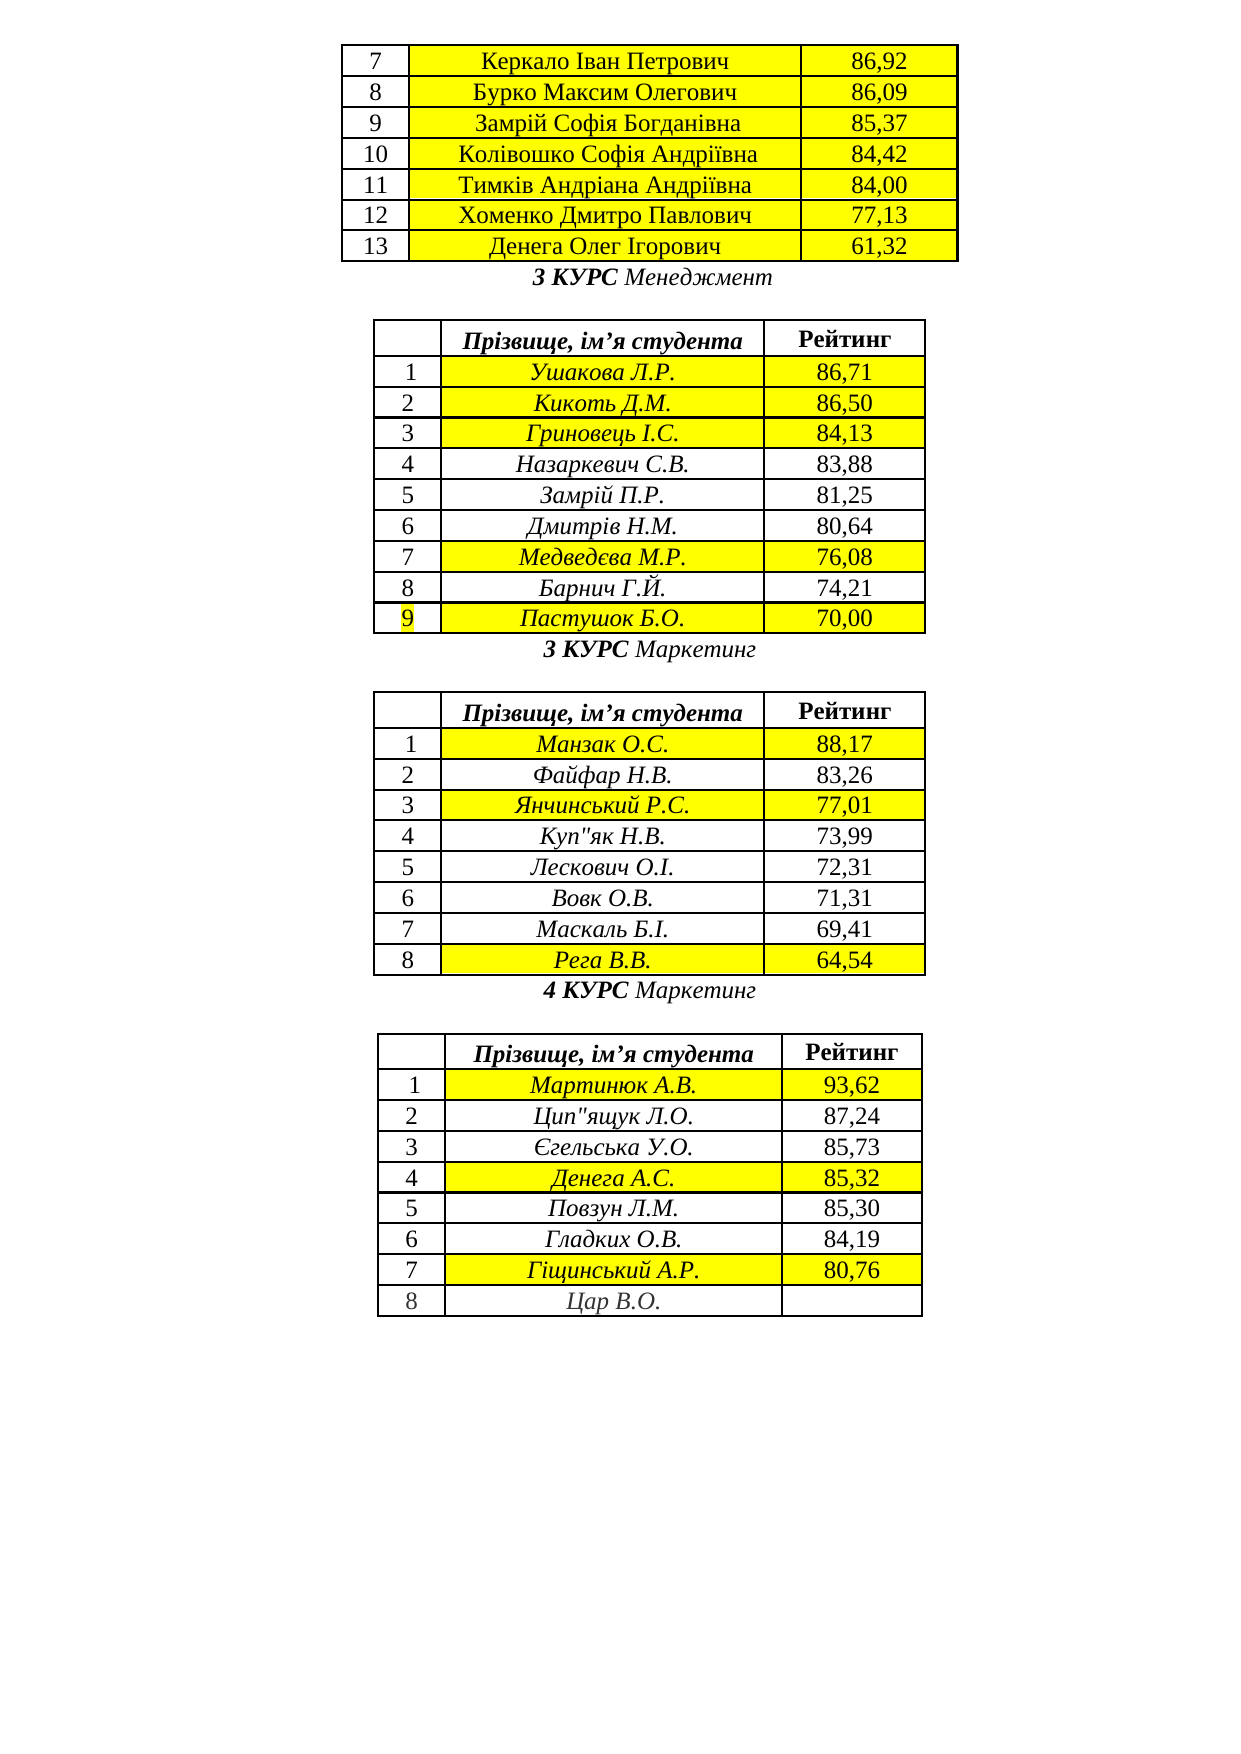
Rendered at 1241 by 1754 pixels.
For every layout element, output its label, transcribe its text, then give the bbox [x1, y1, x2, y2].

table_cell Янчинський Р.С. [442, 791, 763, 819]
table_cell Тимків Андріана Андріївна [410, 170, 800, 198]
table_cell 11 [343, 170, 408, 198]
table_cell Назаркевич С.В. [442, 449, 763, 478]
table_cell 5 [375, 852, 440, 881]
table_cell 6 [375, 883, 440, 912]
table_cell 86,09 [802, 77, 956, 106]
table_cell 76,08 [765, 542, 924, 571]
table_cell Гладких О.В. [446, 1224, 781, 1253]
table_cell 7 [379, 1255, 444, 1284]
table_cell Маскаль Б.І. [442, 914, 763, 943]
table_cell 3 [375, 419, 440, 447]
table_cell 93,62 [783, 1070, 921, 1099]
table_cell Замрій П.Р. [442, 480, 763, 509]
table_cell Гіщинський А.Р. [446, 1255, 781, 1284]
table_cell 85,73 [783, 1132, 921, 1161]
table_cell 84,13 [765, 419, 924, 447]
table_cell 4 [375, 449, 440, 478]
table_cell Цип"ящук Л.О. [446, 1101, 781, 1130]
table_cell 8 [343, 77, 408, 106]
table_cell 85,30 [783, 1194, 921, 1222]
table_header Рейтинг [765, 321, 924, 355]
table_cell 73,99 [765, 821, 924, 850]
table_cell 6 [379, 1224, 444, 1253]
table_cell 61,32 [802, 231, 956, 260]
table_cell 86,71 [765, 357, 924, 386]
table_cell 13 [343, 231, 408, 260]
table_header Прізвище, ім’я студента [442, 321, 763, 355]
table_cell Мартинюк А.В. [446, 1070, 781, 1099]
table_cell Ушакова Л.Р. [442, 357, 763, 386]
table_cell 8 [375, 573, 440, 601]
table_cell Колівошко Софія Андріївна [410, 139, 800, 168]
table_cell 77,01 [765, 791, 924, 819]
table_cell 71,31 [765, 883, 924, 912]
table_cell 8 [379, 1286, 444, 1315]
table_cell 88,17 [765, 729, 924, 758]
table_cell 1 [375, 729, 440, 758]
table_cell 1 [375, 357, 440, 386]
table_cell 5 [375, 480, 440, 509]
table_header Рейтинг [783, 1035, 921, 1068]
table_cell Медведєва М.Р. [442, 542, 763, 571]
table_cell Кикоть Д.М. [442, 388, 763, 416]
table_header Прізвище, ім’я студента [446, 1035, 781, 1068]
table_cell Повзун Л.М. [446, 1194, 781, 1222]
table_cell 10 [343, 139, 408, 168]
table_header Рейтинг [765, 693, 924, 727]
table_cell Цар В.О. [446, 1286, 781, 1315]
table_cell Рега В.В. [442, 945, 763, 973]
table_cell Керкало Іван Петрович [410, 46, 800, 75]
table_cell 3 [379, 1132, 444, 1161]
table_cell 86,92 [802, 46, 956, 75]
table_cell [783, 1286, 921, 1315]
table_cell Єгельська У.О. [446, 1132, 781, 1161]
table_cell 85,32 [783, 1163, 921, 1191]
table_cell 7 [375, 914, 440, 943]
text 3 КУРС Менеджмент [148, 262, 1152, 291]
table_cell 83,26 [765, 760, 924, 788]
table_header [375, 321, 440, 355]
table_cell Лескович О.І. [442, 852, 763, 881]
table_cell Барнич Г.Й. [442, 573, 763, 601]
table_cell 70,00 [765, 604, 924, 632]
table_cell 2 [375, 388, 440, 416]
table_cell 72,31 [765, 852, 924, 881]
table_cell 87,24 [783, 1101, 921, 1130]
table_cell 2 [379, 1101, 444, 1130]
table_cell Денега А.С. [446, 1163, 781, 1191]
table_cell 74,21 [765, 573, 924, 601]
table_cell 5 [379, 1194, 444, 1222]
table_cell Хоменко Дмитро Павлович [410, 201, 800, 229]
table_cell 69,41 [765, 914, 924, 943]
table_cell 7 [375, 542, 440, 571]
table_cell 7 [343, 46, 408, 75]
table_cell 64,54 [765, 945, 924, 973]
table_header Прізвище, ім’я студента [442, 693, 763, 727]
table_cell Файфар Н.В. [442, 760, 763, 788]
table_header [375, 693, 440, 727]
table_cell 83,88 [765, 449, 924, 478]
table_cell 77,13 [802, 201, 956, 229]
table_cell 84,42 [802, 139, 956, 168]
table_cell 80,64 [765, 511, 924, 540]
table_cell Пастушок Б.О. [442, 604, 763, 632]
table_cell 12 [343, 201, 408, 229]
table_cell Гриновець І.С. [442, 419, 763, 447]
table_cell Манзак О.С. [442, 729, 763, 758]
table_cell 84,19 [783, 1224, 921, 1253]
table_cell 3 [375, 791, 440, 819]
table_cell 81,25 [765, 480, 924, 509]
table_cell 9 [414, 604, 440, 632]
table_cell Дмитрів Н.М. [442, 511, 763, 540]
table_cell Бурко Максим Олегович [410, 77, 800, 106]
table_cell 84,00 [802, 170, 956, 198]
table_cell 8 [375, 945, 440, 973]
table_cell 4 [375, 821, 440, 850]
text 3 КУРС Маркетинг [148, 634, 1152, 663]
table_cell 2 [375, 760, 440, 788]
table_cell 9 [343, 108, 408, 137]
table_header [379, 1035, 444, 1068]
table_cell Замрій Софія Богданівна [410, 108, 800, 137]
table_cell 86,50 [765, 388, 924, 416]
table_cell 1 [379, 1070, 444, 1099]
text 4 КУРС Маркетинг [148, 976, 1152, 1004]
table_cell Куп"як Н.В. [442, 821, 763, 850]
table_cell 80,76 [783, 1255, 921, 1284]
table_cell 6 [375, 511, 440, 540]
table_cell Вовк О.В. [442, 883, 763, 912]
table_cell 4 [379, 1163, 444, 1191]
table_cell 85,37 [802, 108, 956, 137]
table_cell 9 [375, 604, 401, 632]
table_cell Денега Олег Ігорович [410, 231, 800, 260]
